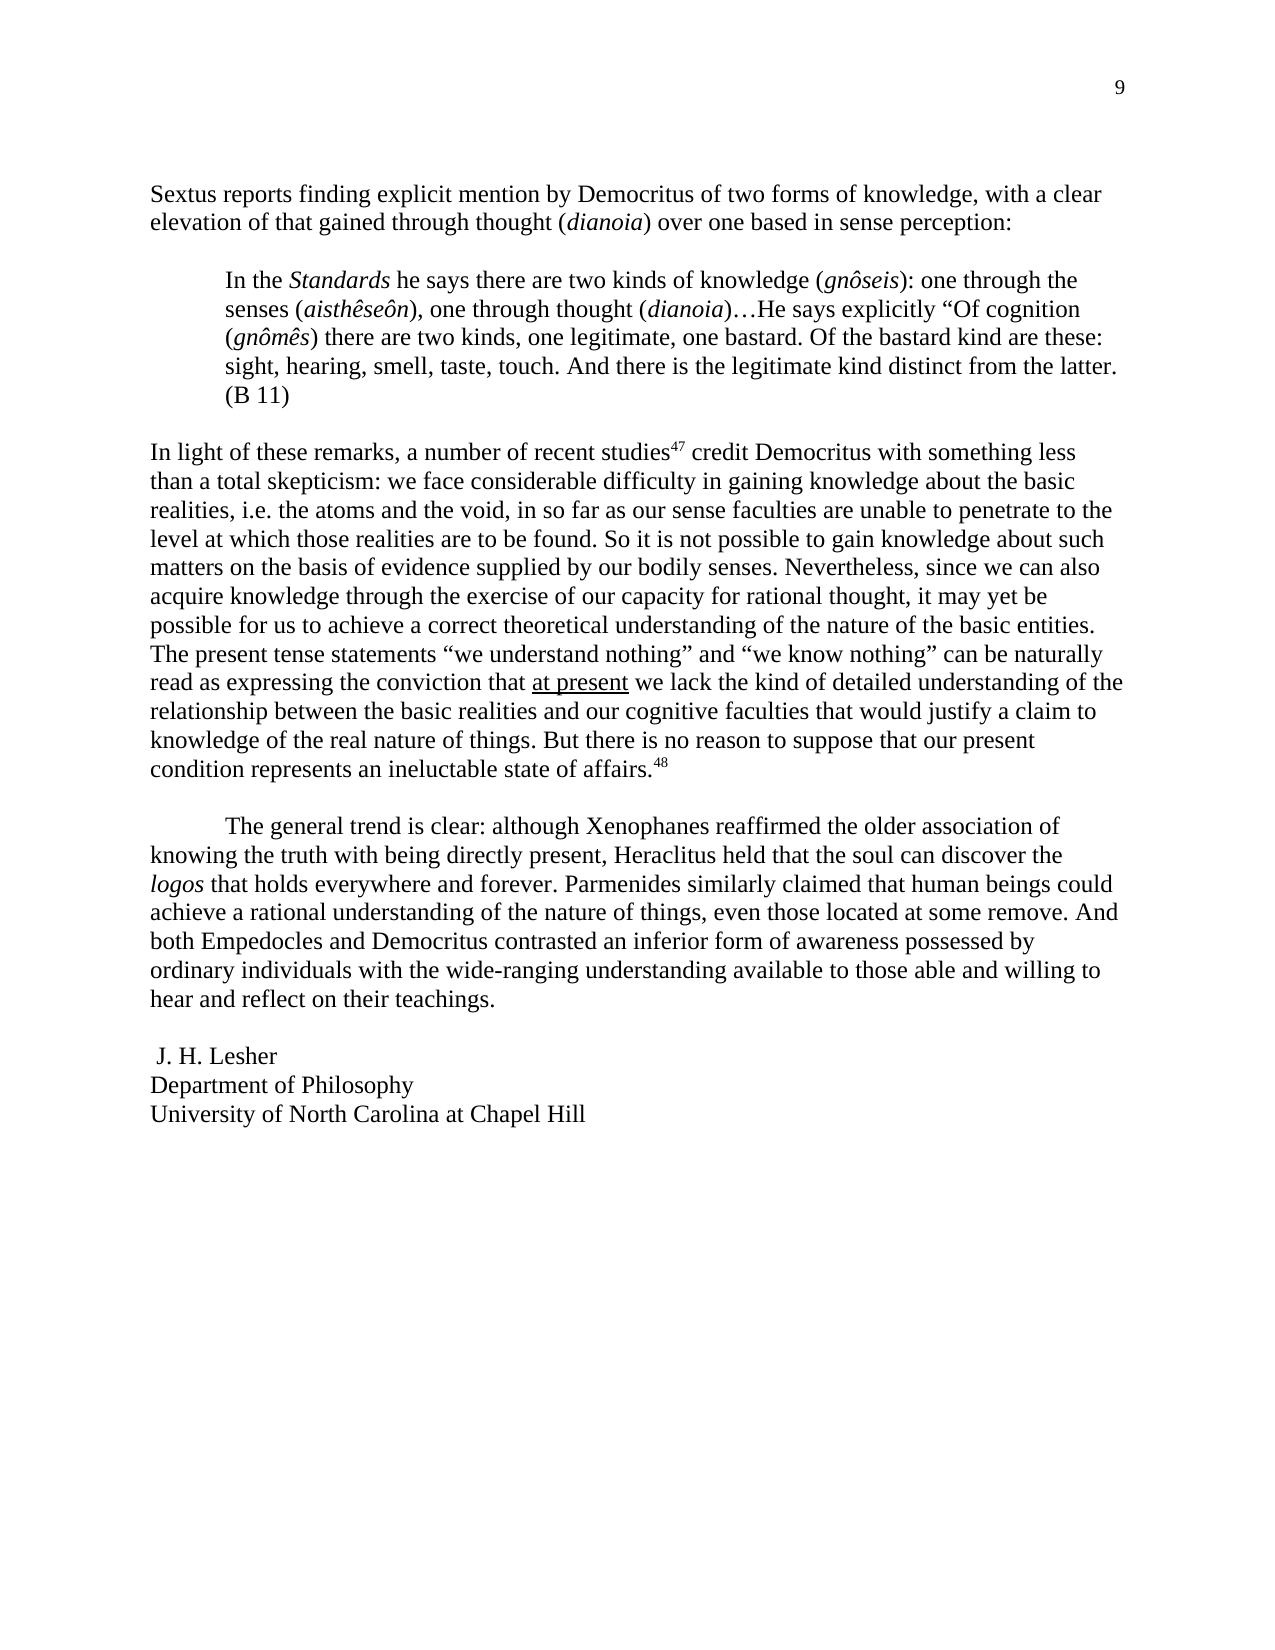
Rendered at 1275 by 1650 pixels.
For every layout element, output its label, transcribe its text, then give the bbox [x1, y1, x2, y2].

text In the Standards he says there are two kinds of knowledge (gnôseis): one through the senses (aisthêseôn), one through thought (dianoia)…He says explicitly “Of cognition (gnômês) there are two kinds, one legitimate, one bastard. Of the bastard kind are these: sight, hearing, smell, taste, touch. And there is the legitimate kind distinct from the latter. (B 11) [225, 265, 1125, 409]
text The general trend is clear: although Xenophanes reaffirmed the older association of knowing the truth with being directly present, Heraclitus held that the soul can discover the logos that holds everywhere and forever. Parmenides similarly claimed that human beings could achieve a rational understanding of the nature of things, even those located at some remove. And both Empedocles and Democritus contrasted an inferior form of awareness possessed by ordinary individuals with the wide-ranging understanding available to those able and willing to hear and reflect on their teachings. [150, 811, 1125, 1012]
text Sextus reports finding explicit mention by Democritus of two forms of knowledge, with a clear elevation of that gained through thought (dianoia) over one based in sense perception: [150, 179, 1125, 236]
text In light of these remarks, a number of recent studies credit Democritus with something less than a total skepticism: we face considerable difficulty in gaining knowledge about the basic realities, i.e. the atoms and the void, in so far as our sense faculties are unable to penetrate to the level at which those realities are to be found. So it is not possible to gain knowledge about such matters on the basis of evidence supplied by our bodily senses. Nevertheless, since we can also acquire knowledge through the exercise of our capacity for rational thought, it may yet be possible for us to achieve a correct theoretical understanding of the nature of the basic entities. The present tense statements “we understand nothing” and “we know nothing” can be naturally read as expressing the conviction that at present we lack the kind of detailed understanding of the relationship between the basic realities and our cognitive faculties that would justify a claim to knowledge of the real nature of things. But there is no reason to suppose that our present condition represents an ineluctable state of affairs. [150, 437, 1125, 782]
text J. H. Lesher [150, 1041, 1125, 1070]
text University of North Carolina at Chapel Hill [150, 1099, 1125, 1127]
text Department of Philosophy [150, 1070, 1125, 1099]
